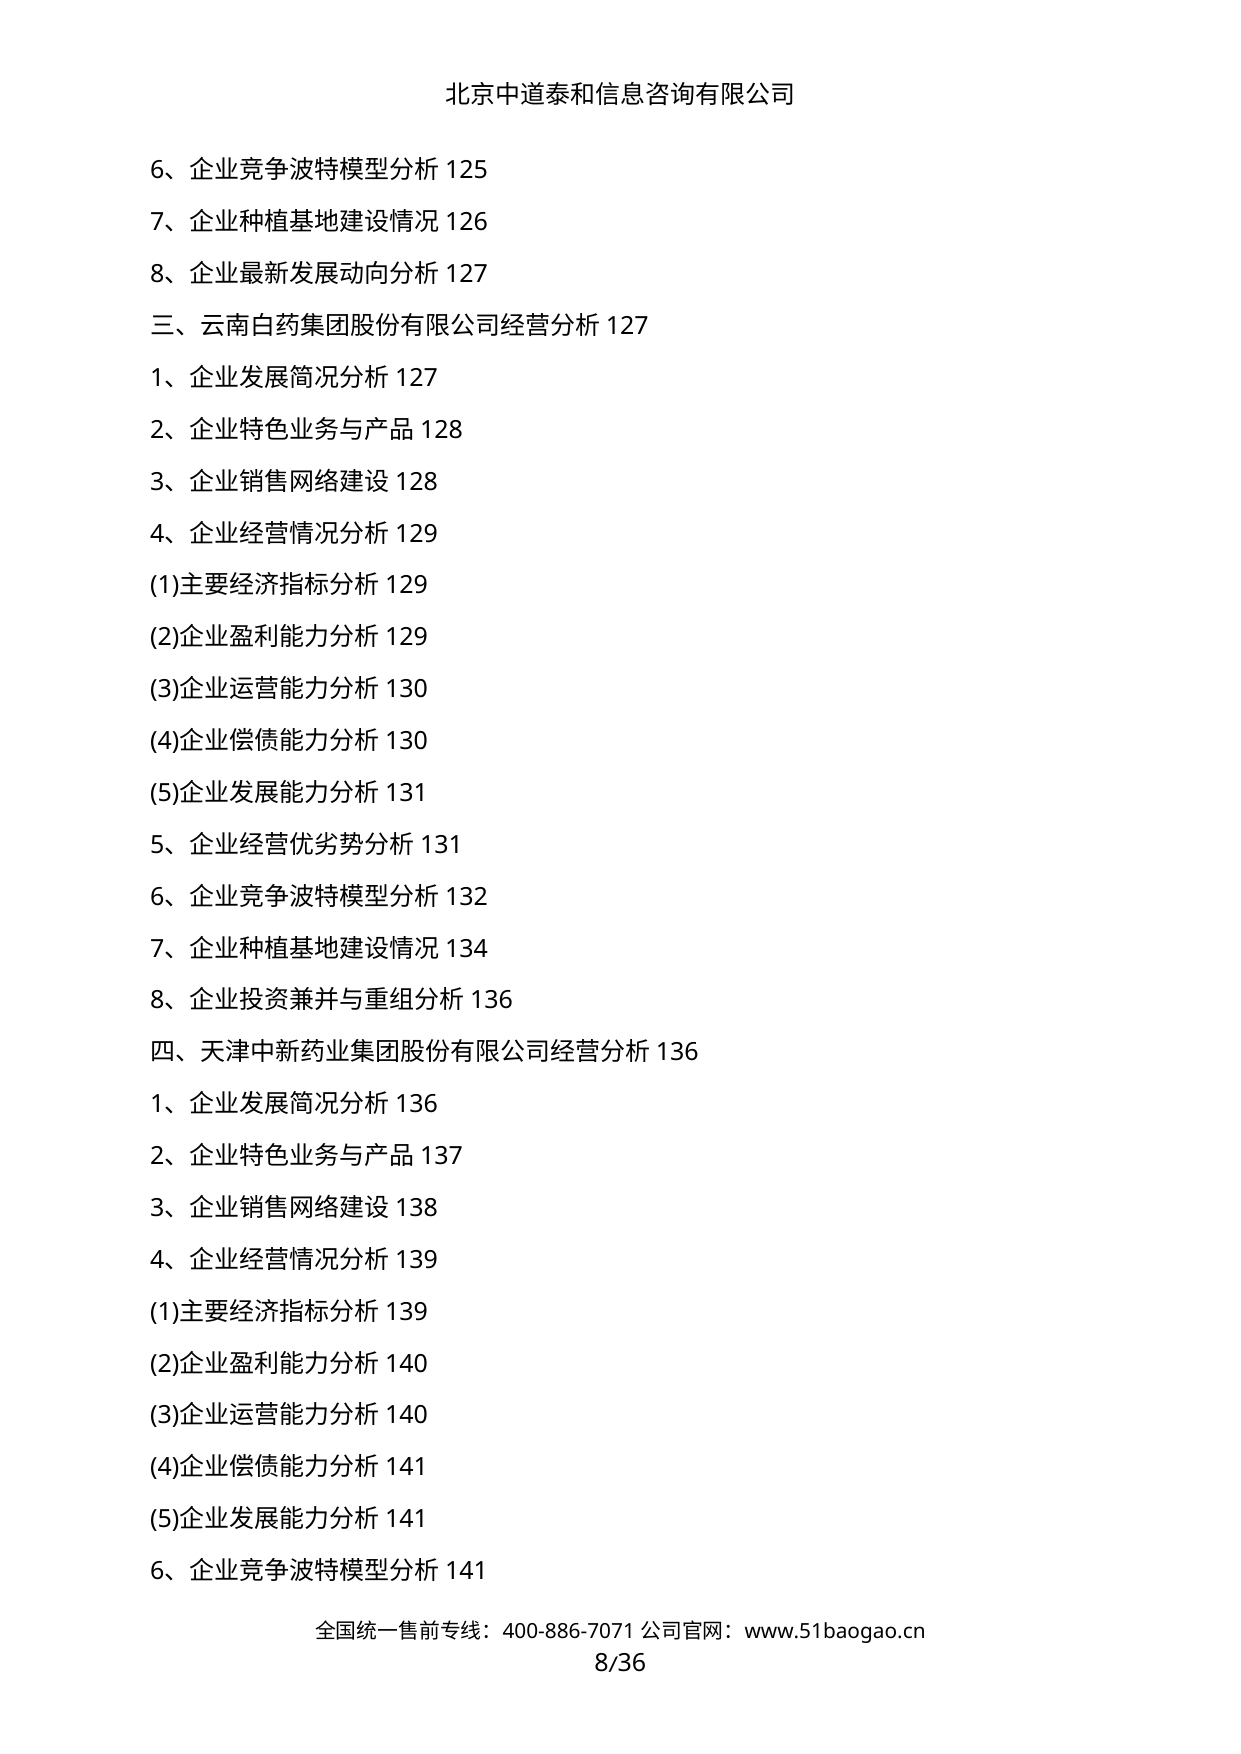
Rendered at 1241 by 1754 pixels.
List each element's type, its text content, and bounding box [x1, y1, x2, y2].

text 7、企业种植基地建设情况 126 [150, 202, 1090, 238]
text (3)企业运营能力分析 130 [150, 669, 1090, 705]
text (5)企业发展能力分析 131 [150, 772, 1090, 809]
text 4、企业经营情况分析 139 [150, 1239, 1090, 1276]
text (4)企业偿债能力分析 130 [150, 721, 1090, 757]
text 4、企业经营情况分析 129 [150, 513, 1090, 549]
text (2)企业盈利能力分析 140 [150, 1343, 1090, 1379]
text (1)主要经济指标分析 129 [150, 565, 1090, 601]
text 1、企业发展简况分析 127 [150, 357, 1090, 394]
text 2、企业特色业务与产品 128 [150, 409, 1090, 446]
text (1)主要经济指标分析 139 [150, 1291, 1090, 1327]
text 6、企业竞争波特模型分析 125 [150, 150, 1090, 186]
text 3、企业销售网络建设 128 [150, 461, 1090, 497]
text 3、企业销售网络建设 138 [150, 1187, 1090, 1224]
text 2、企业特色业务与产品 137 [150, 1136, 1090, 1172]
text 8、企业最新发展动向分析 127 [150, 254, 1090, 290]
text (4)企业偿债能力分析 141 [150, 1447, 1090, 1483]
text 三、云南白药集团股份有限公司经营分析 127 [150, 306, 1090, 342]
text 6、企业竞争波特模型分析 132 [150, 876, 1090, 912]
text 8、企业投资兼并与重组分析 136 [150, 980, 1090, 1016]
text (2)企业盈利能力分析 129 [150, 617, 1090, 653]
text 1、企业发展简况分析 136 [150, 1084, 1090, 1120]
text (5)企业发展能力分析 141 [150, 1499, 1090, 1535]
text 7、企业种植基地建设情况 134 [150, 928, 1090, 964]
text 5、企业经营优劣势分析 131 [150, 824, 1090, 861]
text 6、企业竞争波特模型分析 141 [150, 1551, 1090, 1587]
text (3)企业运营能力分析 140 [150, 1395, 1090, 1431]
text 四、天津中新药业集团股份有限公司经营分析 136 [150, 1032, 1090, 1068]
